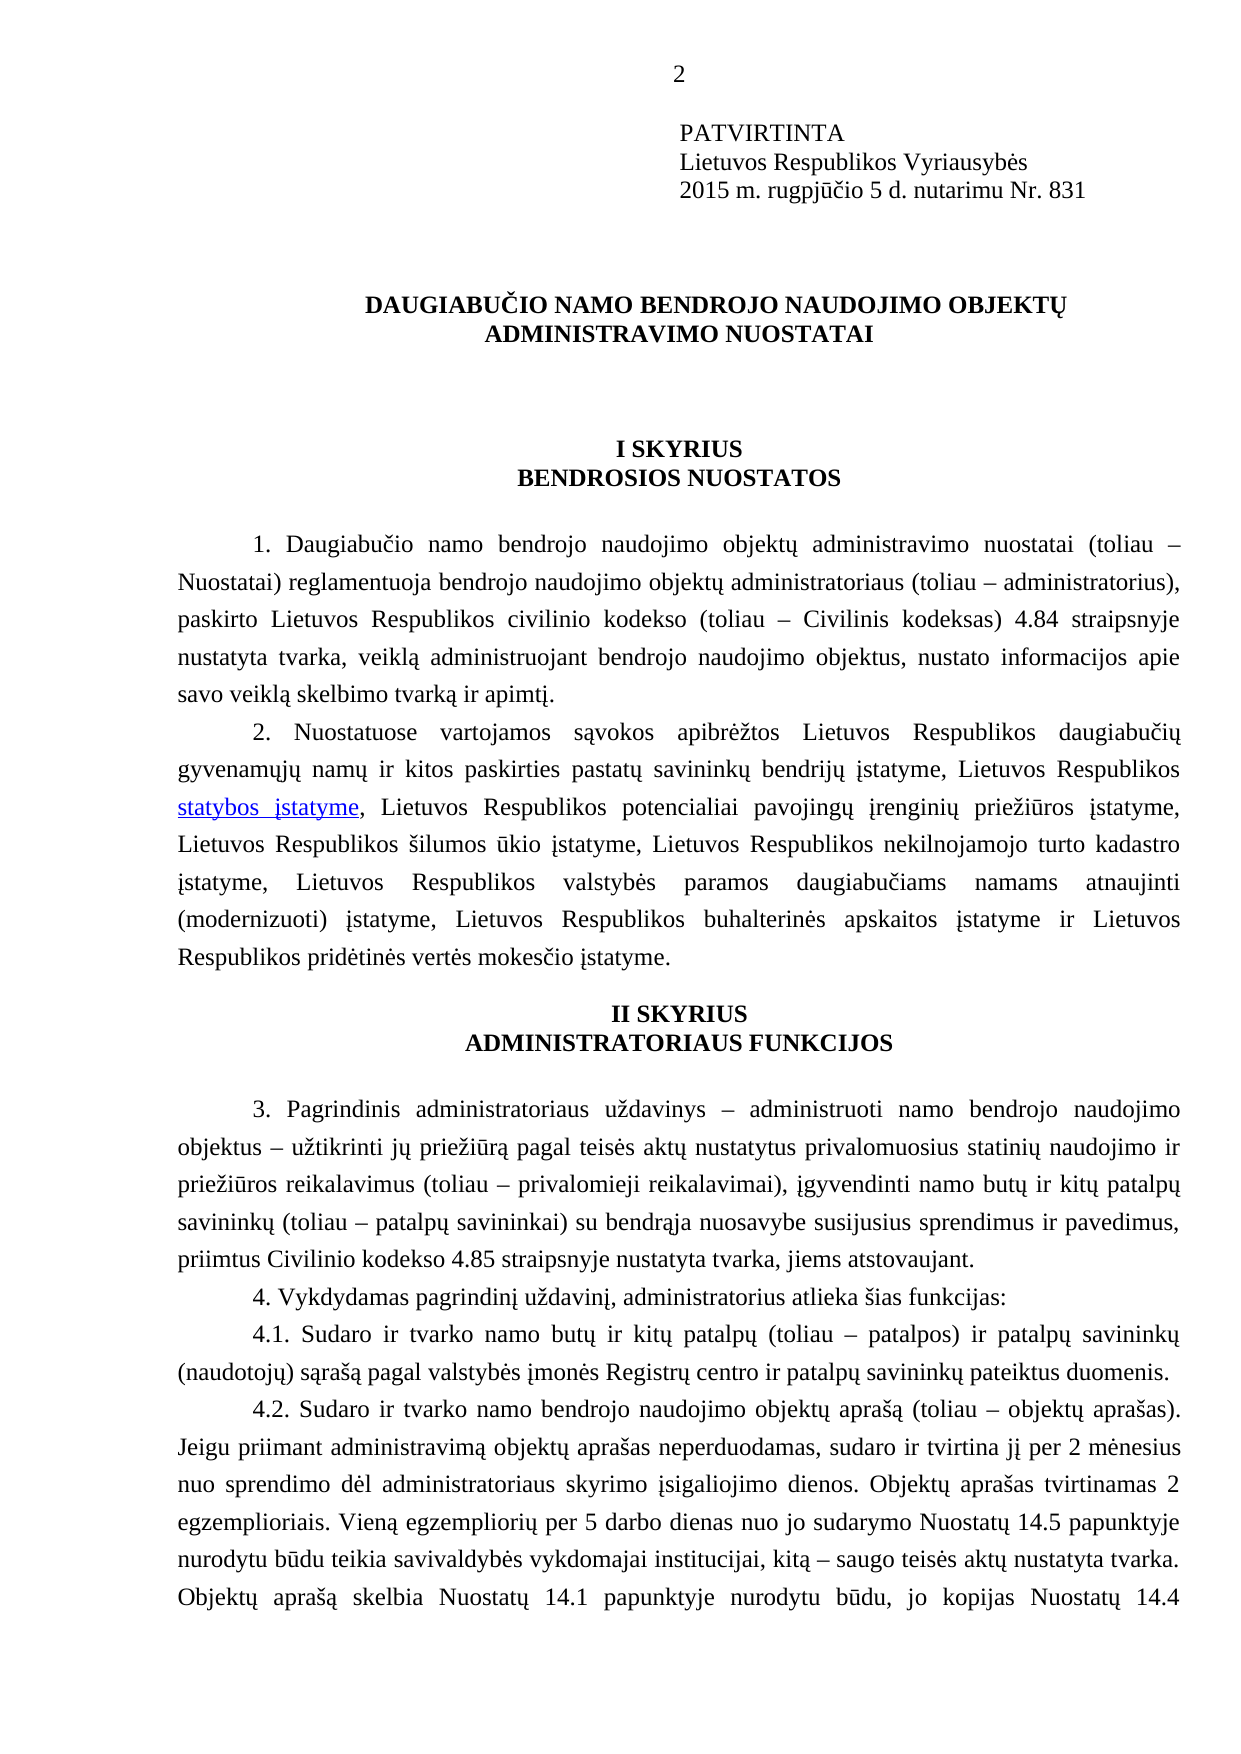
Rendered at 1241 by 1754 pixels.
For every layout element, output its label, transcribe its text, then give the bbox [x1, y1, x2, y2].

text 4.1. Sudaro ir tvarko namo butų ir kitų patalpų (toliau – patalpos) ir patalpų savininkų (naudotojų) sąrašą pagal valstybės įmonės Registrų centro ir patalpų savininkų pateiktus duomenis. [177, 1311, 1181, 1386]
text BENDROSIOS NUOSTATOS [177, 463, 1181, 492]
text 3. Pagrindinis administratoriaus uždavinys – administruoti namo bendrojo naudojimo objektus – užtikrinti jų priežiūrą pagal teisės aktų nustatytus privalomuosius statinių naudojimo ir priežiūros reikalavimus (toliau – privalomieji reikalavimai), įgyvendinti namo butų ir kitų patalpų savininkų (toliau ‒ patalpų savininkai) su bendrąja nuosavybe susijusius sprendimus ir pavedimus, priimtus Civilinio kodekso 4.85 straipsnyje nustatyta tvarka, jiems atstovaujant. [177, 1086, 1181, 1273]
text DAUGIABUČIO NAMO BENDROJO NAUDOJIMO OBJEKTŲ ADMINISTRAVIMO NUOSTATAI [177, 291, 1181, 348]
text 2. Nuostatuose vartojamos sąvokos apibrėžtos Lietuvos Respublikos daugiabučių gyvenamųjų namų ir kitos paskirties pastatų savininkų bendrijų įstatyme, Lietuvos Respublikos statybos įstatyme, Lietuvos Respublikos potencialiai pavojingų įrenginių priežiūros įstatyme, Lietuvos Respublikos šilumos ūkio įstatyme, Lietuvos Respublikos nekilnojamojo turto kadastro įstatyme, Lietuvos Respublikos valstybės paramos daugiabučiams namams atnaujinti (modernizuoti) įstatyme, Lietuvos Respublikos buhalterinės apskaitos įstatyme ir Lietuvos Respublikos pridėtinės vertės mokesčio įstatyme. [177, 708, 1181, 971]
text 1. Daugiabučio namo bendrojo naudojimo objektų administravimo nuostatai (toliau – Nuostatai) reglamentuoja bendrojo naudojimo objektų administratoriaus (toliau – administratorius), paskirto Lietuvos Respublikos civilinio kodekso (toliau – Civilinis kodeksas) 4.84 straipsnyje nustatyta tvarka, veiklą administruojant bendrojo naudojimo objektus, nustato informacijos apie savo veiklą skelbimo tvarką ir apimtį. [177, 521, 1181, 708]
text PATVIRTINTA Lietuvos Respublikos Vyriausybės 2015 m. rugpjūčio 5 d. nutarimu Nr. 831 [679, 118, 1181, 204]
text II SKYRIUS [177, 999, 1181, 1028]
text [177, 1386, 1181, 1611]
text I SKYRIUS [177, 434, 1181, 463]
text 4. Vykdydamas pagrindinį uždavinį, administratorius atlieka šias funkcijas: [177, 1273, 1181, 1311]
text ADMINISTRATORIAUS FUNKCIJOS [177, 1028, 1181, 1057]
